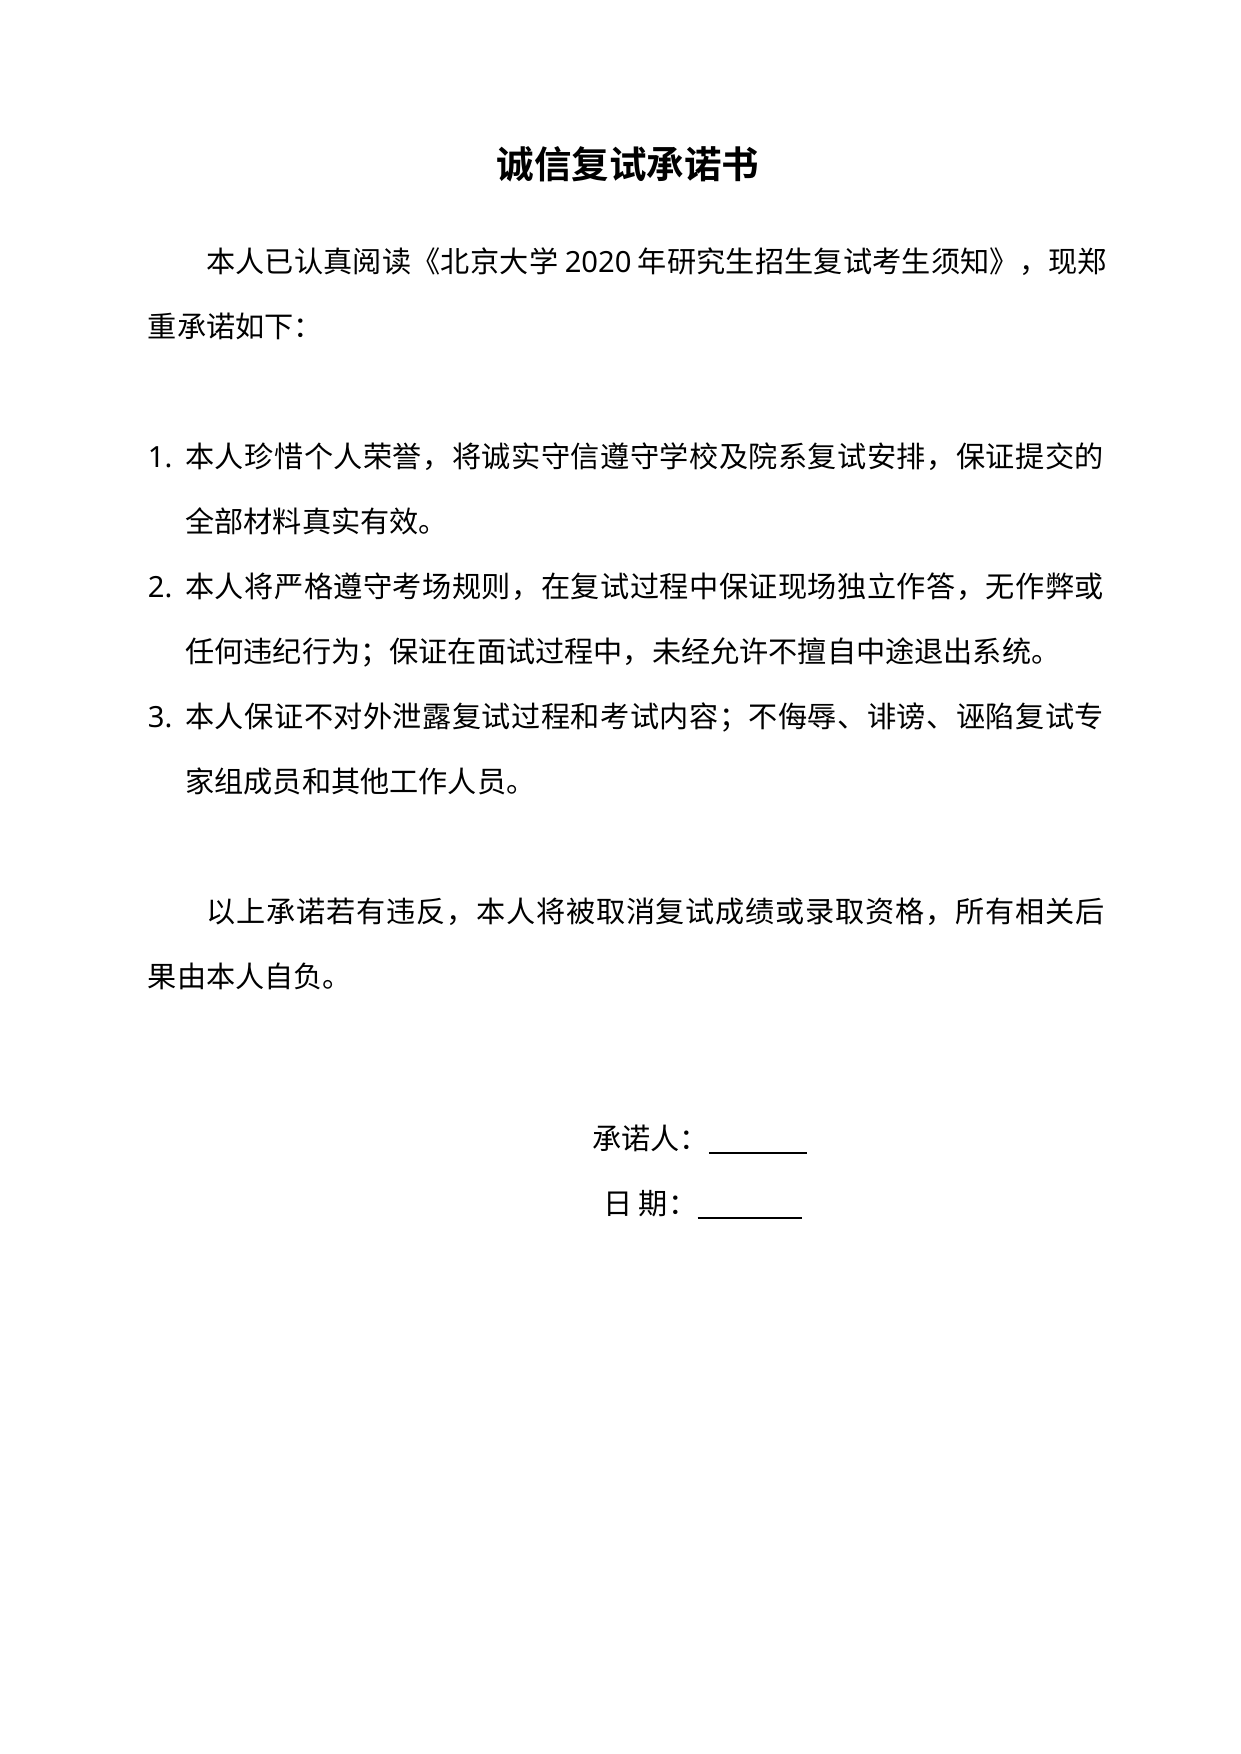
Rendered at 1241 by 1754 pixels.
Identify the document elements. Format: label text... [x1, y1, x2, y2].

list 本人保证不对外泄露复试过程和考试内容；不侮辱、诽谤、诬陷复试专家组成员和其他工作人员。 [148, 682, 1107, 812]
list 本人将严格遵守考场规则，在复试过程中保证现场独立作答，无作弊或任何违纪行为；保证在面试过程中，未经允许不擅自中途退出系统。 [148, 552, 1107, 682]
text 诚信复试承诺书 [148, 129, 1107, 194]
text 以上承诺若有违反，本人将被取消复试成绩或录取资格，所有相关后果由本人自负。 [148, 877, 1107, 1007]
list 本人珍惜个人荣誉，将诚实守信遵守学校及院系复试安排，保证提交的全部材料真实有效。 [148, 422, 1107, 552]
text 日 期： [148, 1169, 932, 1234]
text 承诺人： [148, 1104, 932, 1169]
text 本人已认真阅读《北京大学2020年研究生招生复试考生须知》，现郑重承诺如下： [148, 227, 1107, 357]
